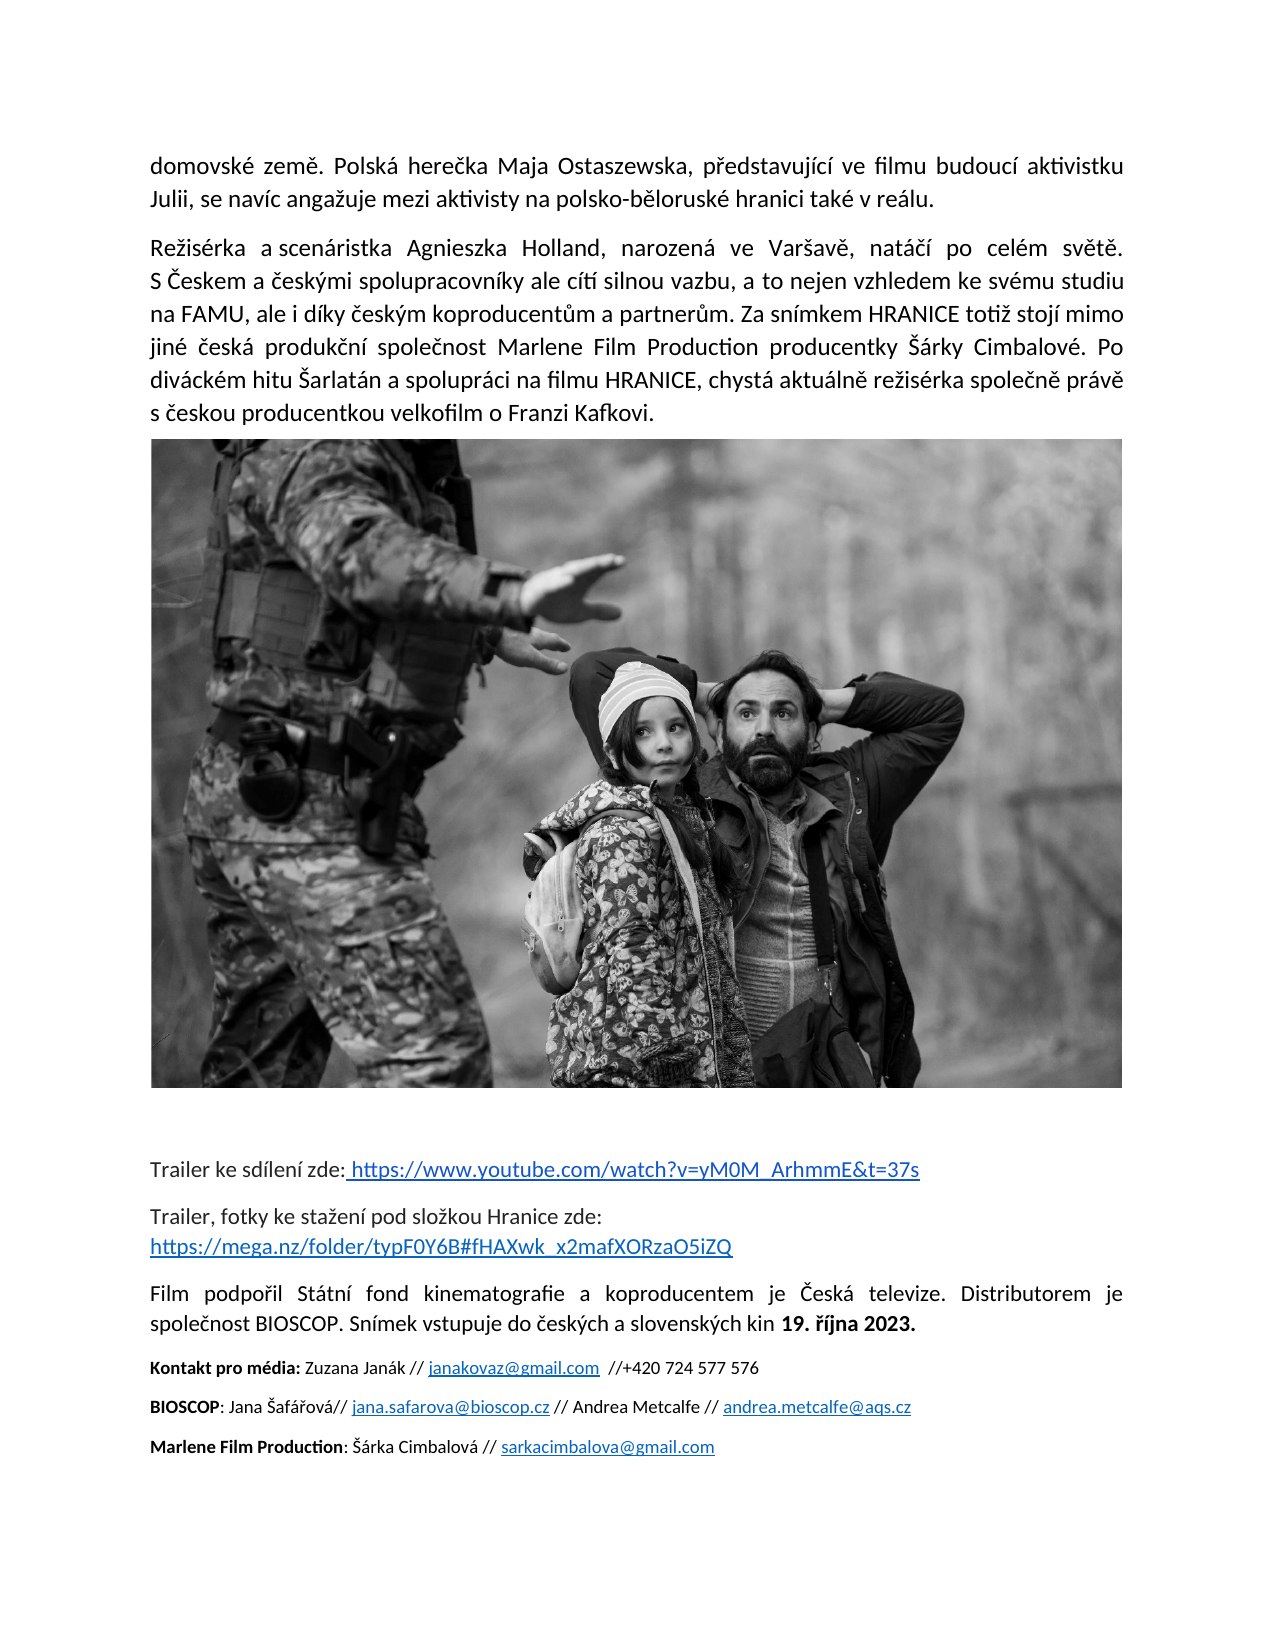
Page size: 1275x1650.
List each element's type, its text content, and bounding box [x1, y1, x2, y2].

text BIOSCOP: Jana Šafářová// jana.safarova@bioscop.cz // Andrea Metcalfe // andrea.metcalfe@aqs.cz [150, 1396, 1125, 1418]
text „Víte, když se něco takového děje na území mé země, tak něco udělat musím. Je to má povinnost. Nemohu v mých letech běhat po lese s baťohem, který váží třicet kilo, to neumím. Ale umím udělat film. A právě tenhle film dává hlas těm, kteří hlas nemají. Lidem, jež nemají žádnou možnost, jak odvyprávět svou historii a svůj příběh. Je to film plný těch nejhorších, ale i těch nejkrásnějších věcí,“ uvedla režisérka Agnieszka Holland. Jde o příběh, jehož scénář je založený na skutečných událostech, které se dějí jen něco přes 400 kilometrů od českých hranic. Příprava filmu zahrnovala stovky hodin analýz dokumentů, rozhovorů s utečenci, pohraničníky, místními obyvateli, aktivisty a odborníky. K autenticitě filmu přispívá nepochybně i fakt, že nejen dospělí herci, ale i dětští představitelé, mají vlastní zkušenost s útěkem za hranice ze své domovské země. Polská herečka Maja Ostaszewska, představující ve filmu budoucí aktivistku Julii, se navíc angažuje mezi aktivisty na polsko-běloruské hranici také v reálu. [150, 150, 1125, 213]
text Kontakt pro média: Zuzana Janák // janakovaz@gmail.com //+420 724 577 576 [150, 1356, 1125, 1379]
text Režisérka a scenáristka Agnieszka Holland, narozená ve Varšavě, natáčí po celém světě. S Českem a českými spolupracovníky ale cítí silnou vazbu, a to nejen vzhledem ke svému studiu na FAMU, ale i díky českým koproducentům a partnerům. Za snímkem HRANICE totiž stojí mimo jiné česká produkční společnost Marlene Film Production producentky Šárky Cimbalové. Po diváckém hitu Šarlatán a spolupráci na filmu HRANICE, chystá aktuálně režisérka společně právě s českou producentkou velkofilm o Franzi Kafkovi. [150, 232, 1125, 428]
text Trailer ke sdílení zde: https://www.youtube.com/watch?v=yM0M_ArhmmE&t=37s [150, 1155, 1125, 1183]
picture [150, 439, 1122, 1086]
text Marlene Film Production: Šárka Cimbalová // sarkacimbalova@gmail.com [150, 1435, 1125, 1458]
text Trailer, fotky ke stažení pod složkou Hranice zde: https://mega.nz/folder/typF0Y6B#fHAXwk_x2mafXORzaO5iZQ [150, 1202, 1125, 1260]
text Film podpořil Státní fond kinematografie a koproducentem je Česká televize. Distributorem je společnost BIOSCOP. Snímek vstupuje do českých a slovenských kin 19. října 2023. [150, 1279, 1125, 1337]
